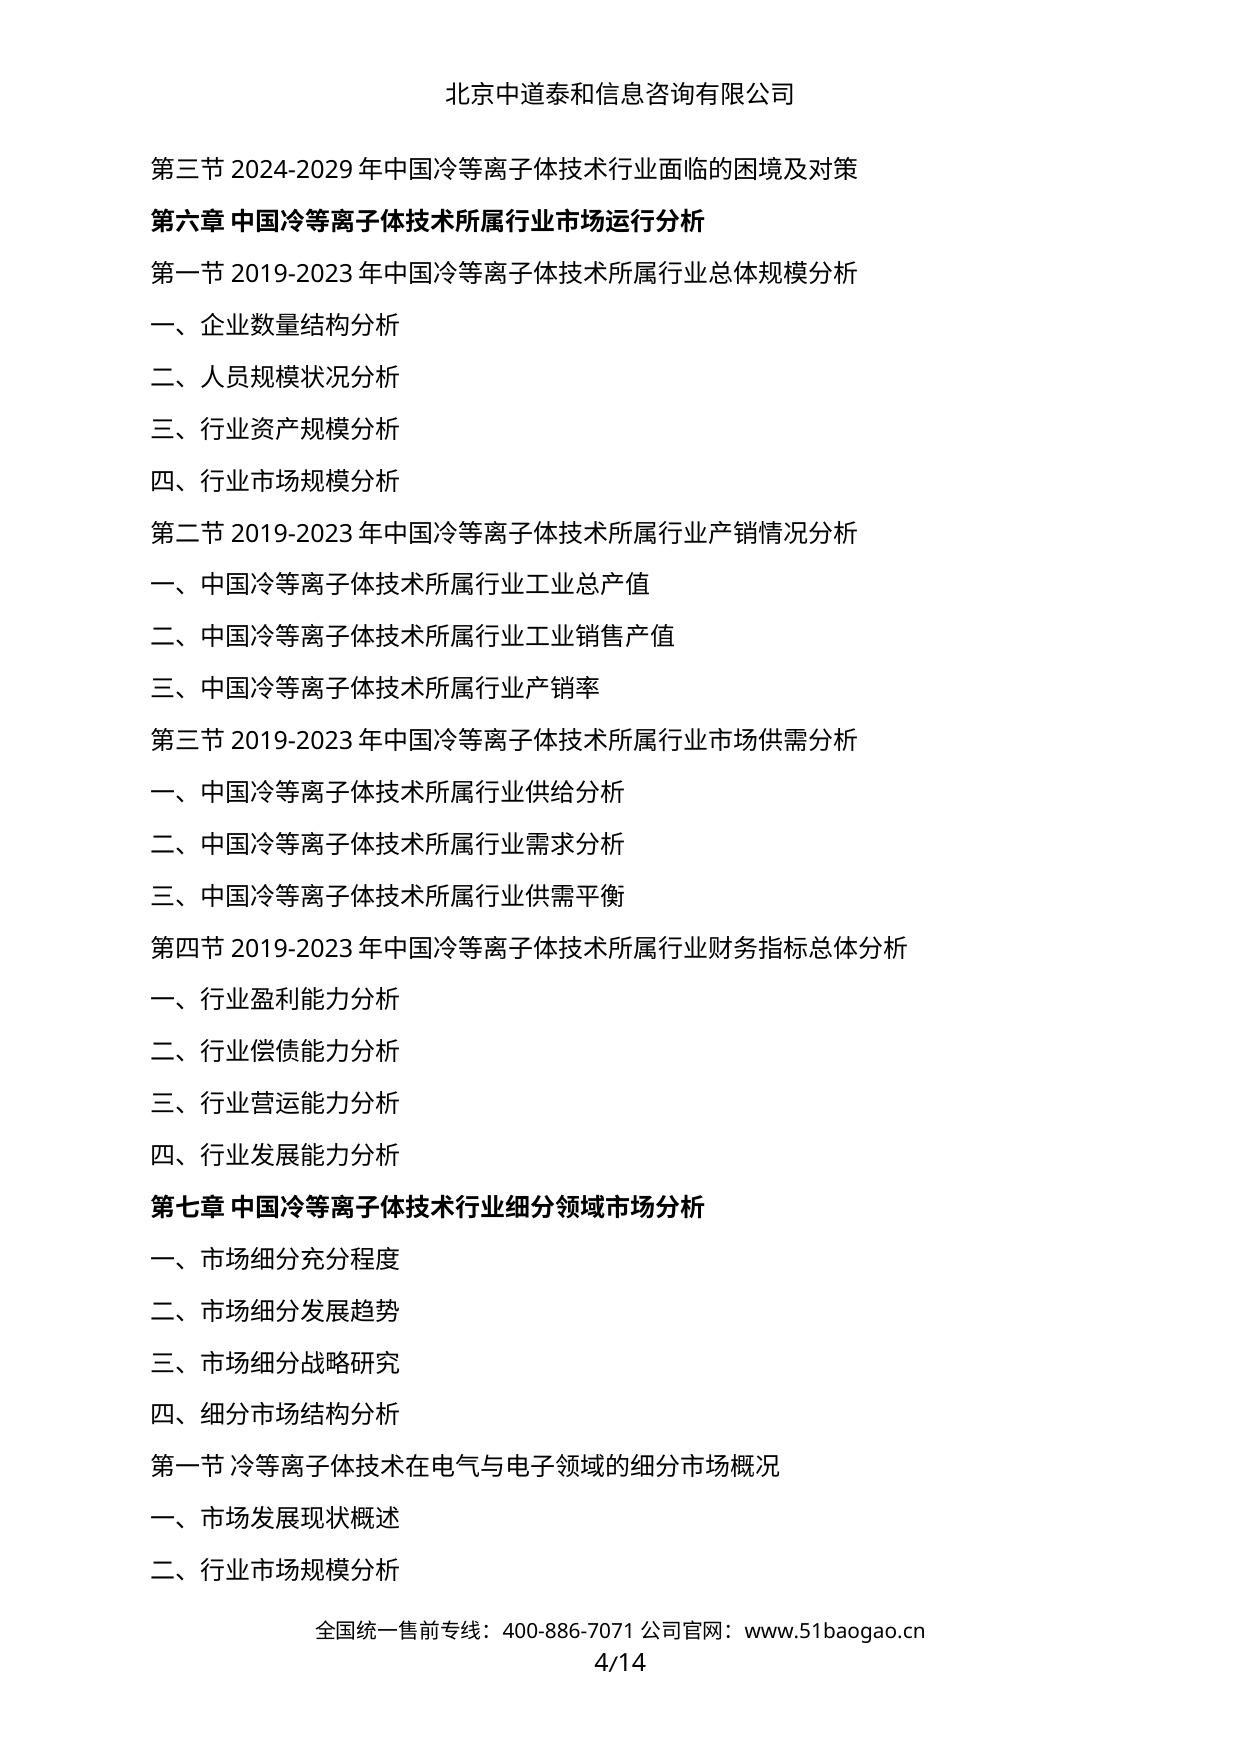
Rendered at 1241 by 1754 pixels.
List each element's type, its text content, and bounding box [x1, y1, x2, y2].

text 第六章 中国冷等离子体技术所属行业市场运行分析 [150, 202, 1090, 238]
text 二、人员规模状况分析 [150, 357, 1090, 394]
text 三、行业资产规模分析 [150, 409, 1090, 446]
text 一、市场发展现状概述 [150, 1499, 1090, 1535]
text 三、中国冷等离子体技术所属行业供需平衡 [150, 876, 1090, 912]
text 一、中国冷等离子体技术所属行业供给分析 [150, 772, 1090, 809]
text 一、行业盈利能力分析 [150, 980, 1090, 1016]
text 二、行业市场规模分析 [150, 1551, 1090, 1587]
text 第一节 2019-2023年中国冷等离子体技术所属行业总体规模分析 [150, 254, 1090, 290]
text 第三节 2024-2029年中国冷等离子体技术行业面临的困境及对策 [150, 150, 1090, 186]
text 第七章 中国冷等离子体技术行业细分领域市场分析 [150, 1187, 1090, 1224]
text 第一节 冷等离子体技术在电气与电子领域的细分市场概况 [150, 1447, 1090, 1483]
text 四、行业发展能力分析 [150, 1136, 1090, 1172]
text 一、市场细分充分程度 [150, 1239, 1090, 1276]
text 二、中国冷等离子体技术所属行业工业销售产值 [150, 617, 1090, 653]
text 一、中国冷等离子体技术所属行业工业总产值 [150, 565, 1090, 601]
text 第三节 2019-2023年中国冷等离子体技术所属行业市场供需分析 [150, 721, 1090, 757]
text 三、中国冷等离子体技术所属行业产销率 [150, 669, 1090, 705]
text 二、中国冷等离子体技术所属行业需求分析 [150, 824, 1090, 861]
text 二、行业偿债能力分析 [150, 1032, 1090, 1068]
text 四、行业市场规模分析 [150, 461, 1090, 497]
text 二、市场细分发展趋势 [150, 1291, 1090, 1327]
text 第二节 2019-2023年中国冷等离子体技术所属行业产销情况分析 [150, 513, 1090, 549]
text 四、细分市场结构分析 [150, 1395, 1090, 1431]
text 第四节 2019-2023年中国冷等离子体技术所属行业财务指标总体分析 [150, 928, 1090, 964]
text 一、企业数量结构分析 [150, 306, 1090, 342]
text 三、市场细分战略研究 [150, 1343, 1090, 1379]
text 三、行业营运能力分析 [150, 1084, 1090, 1120]
